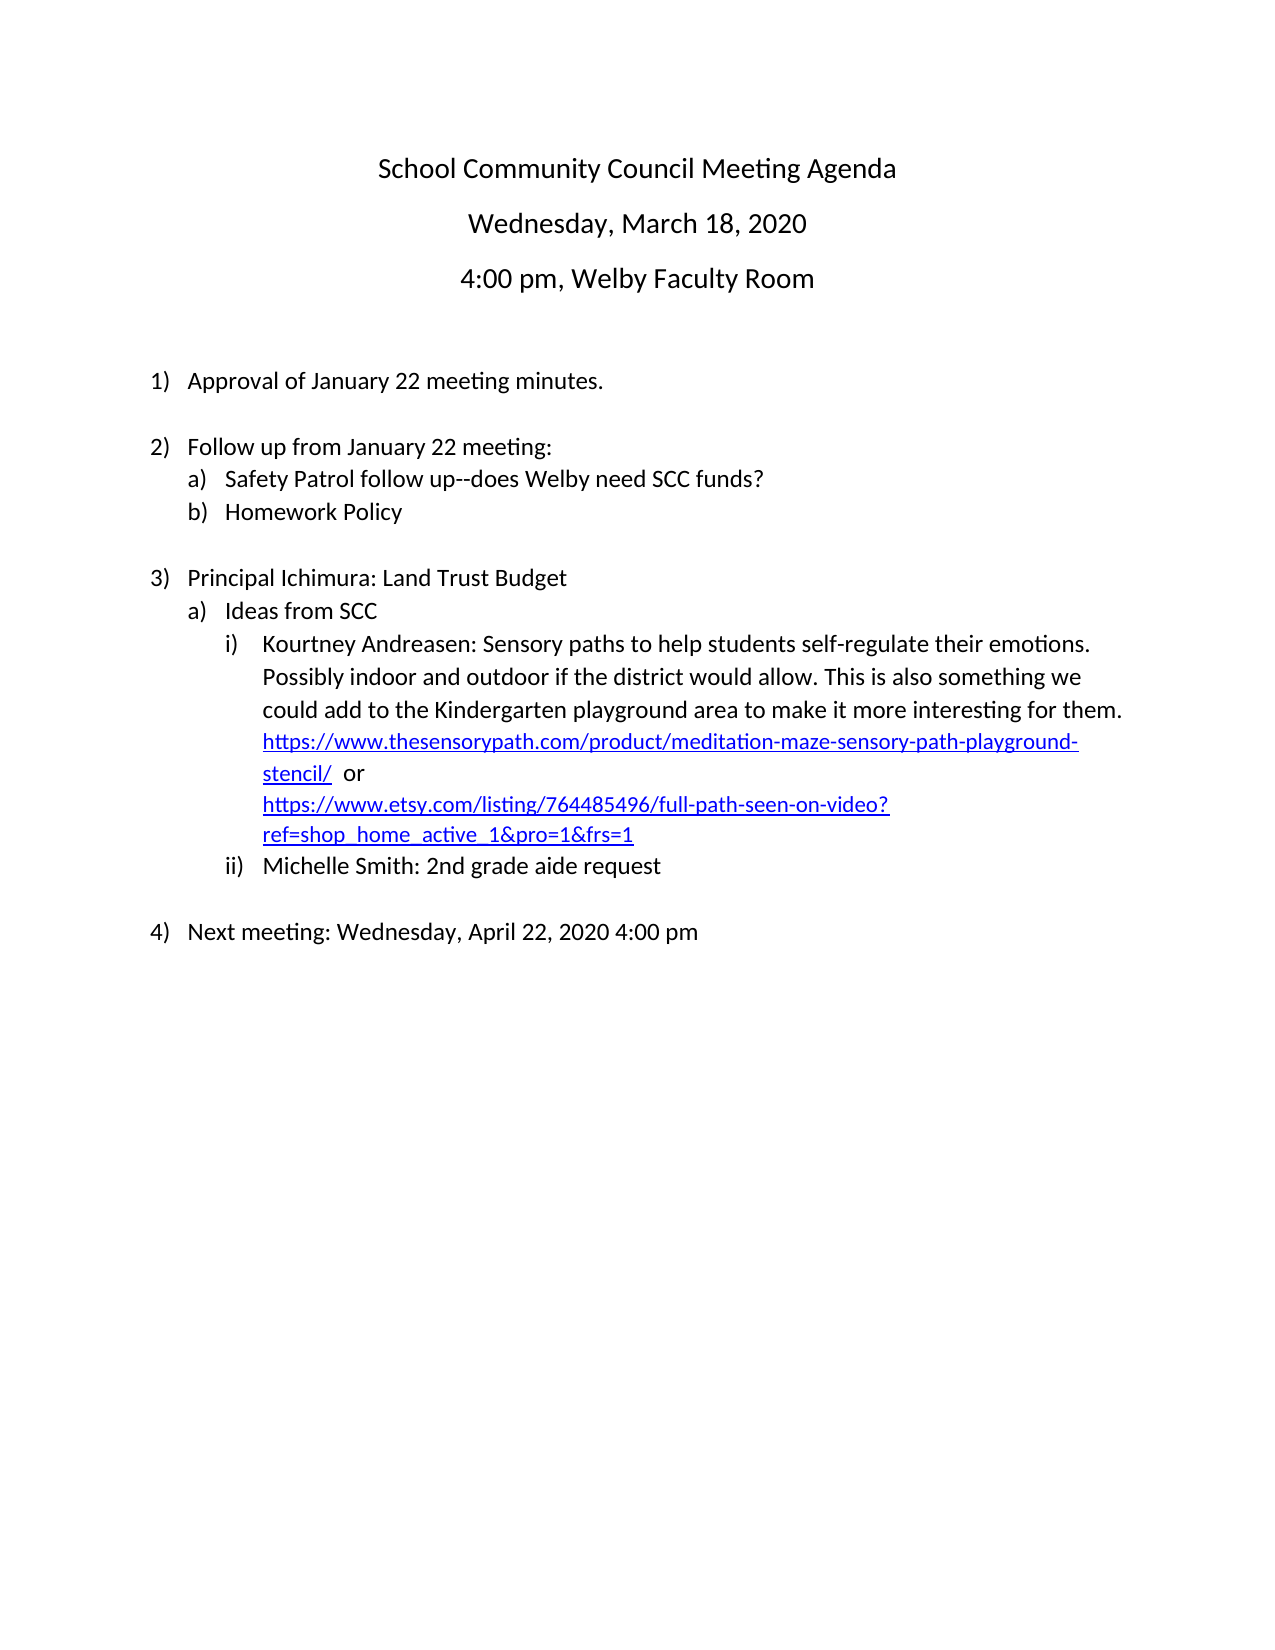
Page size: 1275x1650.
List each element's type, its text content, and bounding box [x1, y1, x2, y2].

list https://www.etsy.com/listing/764485496/full-path-seen-on-video?ref=shop_home_active_1&pro=1&frs=1 [262, 790, 1125, 848]
text 4:00 pm, Welby Faculty Room [150, 260, 1125, 296]
list Ideas from SCC [187, 595, 1125, 626]
text Wednesday, March 18, 2020 [150, 205, 1125, 241]
list Follow up from January 22 meeting: [150, 431, 1125, 461]
list Principal Ichimura: Land Trust Budget [150, 562, 1125, 593]
list Approval of January 22 meeting minutes. [150, 365, 1125, 395]
list Next meeting: Wednesday, April 22, 2020 4:00 pm [150, 916, 1125, 947]
list Homework Policy [187, 497, 1125, 527]
list Safety Patrol follow up--does Welby need SCC funds? [187, 464, 1125, 494]
list Michelle Smith: 2nd grade aide request [225, 851, 1125, 881]
text School Community Council Meeting Agenda [150, 150, 1125, 186]
list Kourtney Andreasen: Sensory paths to help students self-regulate their emotions. Possibly indoor and outdoor if the district would allow. This is also something we could add to the Kindergarten playground area to make it more interesting for them. https://www.thesensorypath.com/product/meditation-maze-sensory-path-playground-stencil/ or [225, 628, 1125, 788]
